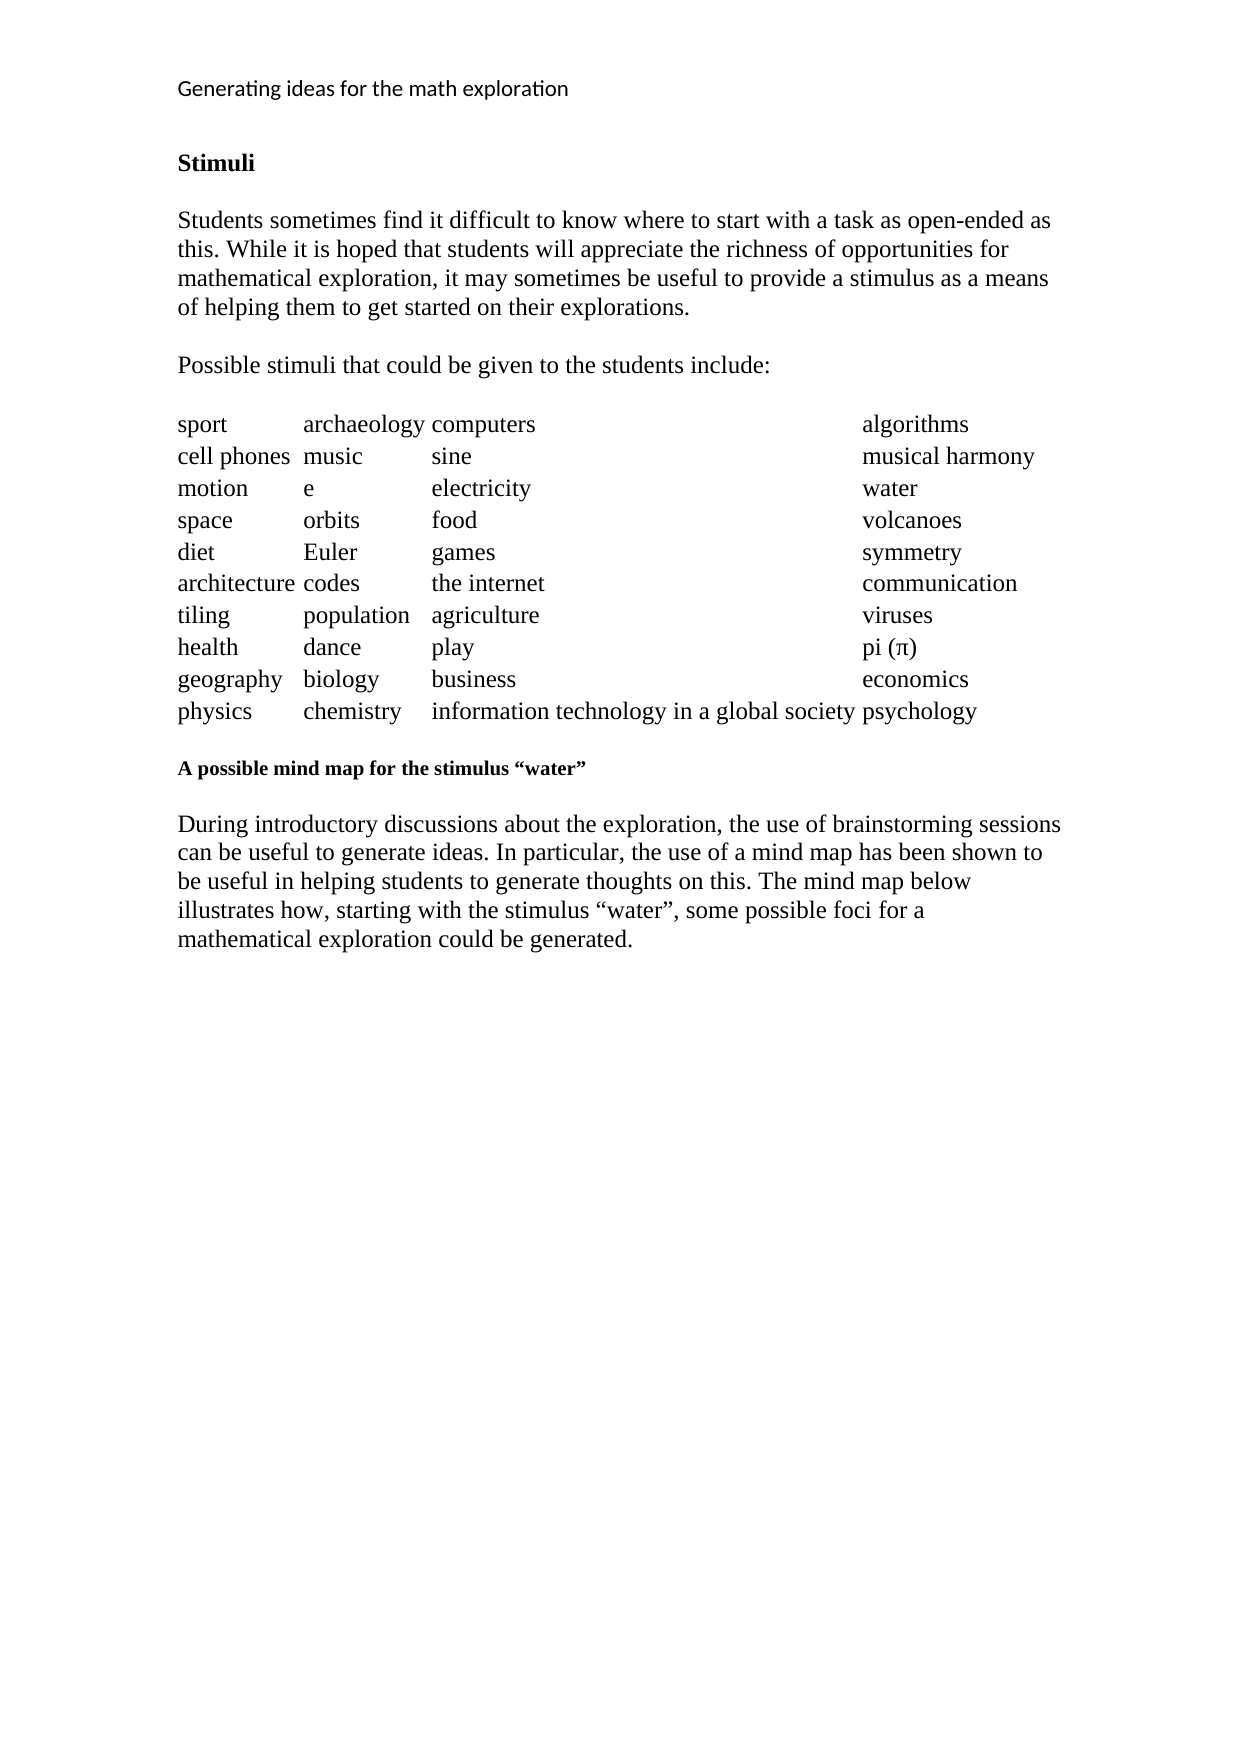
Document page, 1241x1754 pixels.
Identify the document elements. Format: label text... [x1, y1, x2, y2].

table_header algorithms [860, 408, 1041, 439]
table_cell pi (π) [860, 631, 1041, 663]
table_cell electricity [430, 471, 860, 503]
table_cell games [430, 535, 860, 567]
table_cell water [860, 471, 1041, 503]
table_cell motion [176, 471, 301, 503]
table_cell physics [176, 695, 301, 726]
table_header sport [176, 408, 301, 439]
table_cell volcanoes [860, 503, 1041, 535]
table_cell business [430, 663, 860, 694]
text Stimuli [177, 148, 1063, 176]
table_cell codes [301, 567, 430, 599]
table_cell information technology in a global society [430, 695, 860, 726]
table_cell diet [176, 535, 301, 567]
table_header archaeology [301, 408, 430, 439]
table_cell e [301, 471, 430, 503]
table_cell agriculture [430, 599, 860, 631]
table_cell psychology [860, 695, 1041, 726]
table_cell population [301, 599, 430, 631]
table_cell economics [860, 663, 1041, 694]
text A possible mind map for the stimulus “water” [177, 756, 1063, 779]
table_cell dance [301, 631, 430, 663]
table_header computers [430, 408, 860, 439]
table_cell communication [860, 567, 1041, 599]
table_cell orbits [301, 503, 430, 535]
table_cell cell phones [176, 440, 301, 471]
text Students sometimes find it difficult to know where to start with a task as open-ended as this. While it is hoped that students will appreciate the richness of opportunities for mathematical exploration, it may sometimes be useful to provide a stimulus as a means of helping them to get started on their explorations. [177, 206, 1063, 321]
table_cell space [176, 503, 301, 535]
table_cell health [176, 631, 301, 663]
table_cell the internet [430, 567, 860, 599]
table_cell music [301, 440, 430, 471]
table_cell play [430, 631, 860, 663]
text During introductory discussions about the exploration, the use of brainstorming sessions can be useful to generate ideas. In particular, the use of a mind map has been shown to be useful in helping students to generate thoughts on this. The mind map below illustrates how, starting with the stimulus “water”, some possible foci for a mathematical exploration could be generated. [177, 809, 1063, 952]
table_cell viruses [860, 599, 1041, 631]
table_cell chemistry [301, 695, 430, 726]
table_cell symmetry [860, 535, 1041, 567]
table_cell architecture [176, 567, 301, 599]
table_cell geography [176, 663, 301, 694]
table_cell biology [301, 663, 430, 694]
table_cell food [430, 503, 860, 535]
table_cell Euler [301, 535, 430, 567]
table_cell musical harmony [860, 440, 1041, 471]
table_cell sine [430, 440, 860, 471]
table_cell tiling [176, 599, 301, 631]
text Possible stimuli that could be given to the students include: [177, 350, 1063, 378]
